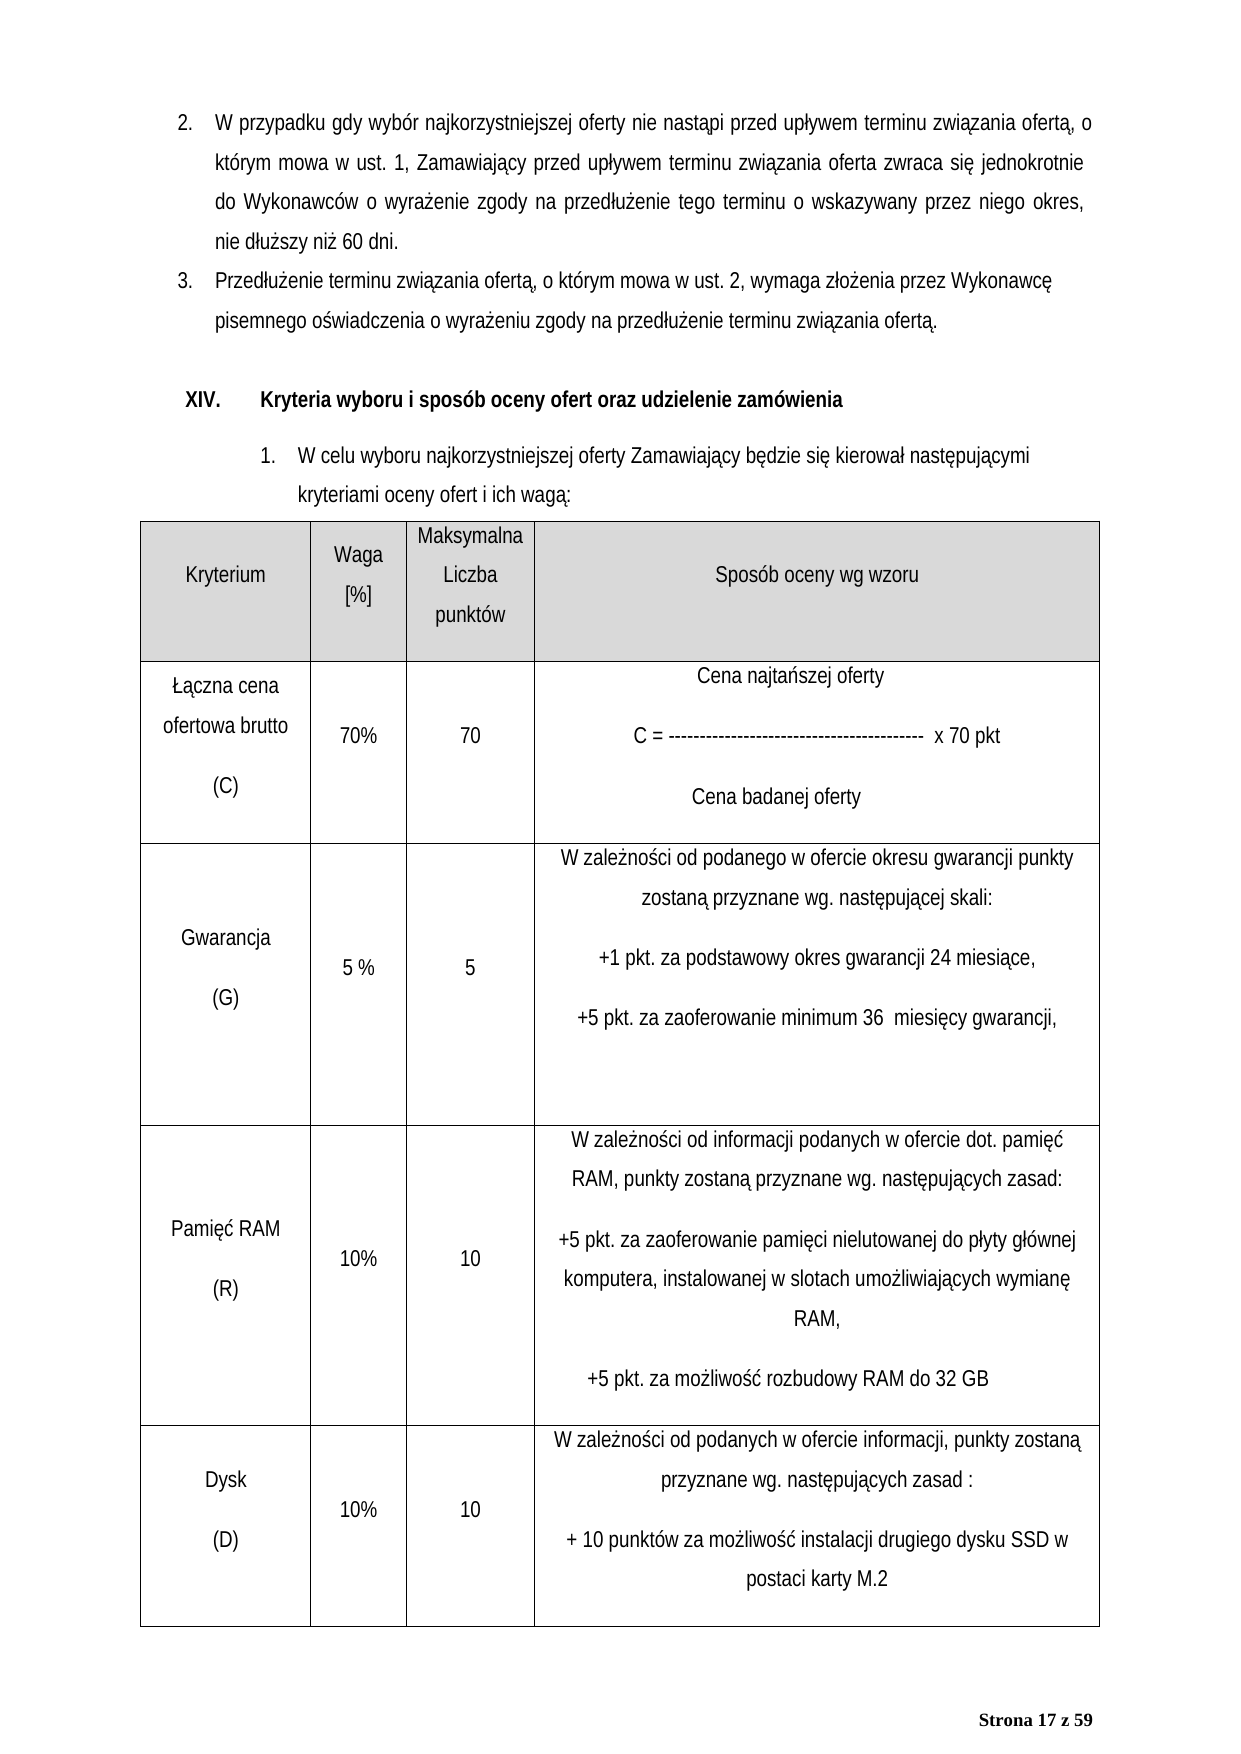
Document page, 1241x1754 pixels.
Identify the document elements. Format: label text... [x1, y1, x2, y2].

table_cell 10% [311, 1126, 406, 1425]
list Kryteria wyboru i sposób oceny ofert oraz udzielenie zamówienia [185, 386, 1092, 412]
table_cell 5 [407, 844, 534, 1125]
table_cell 10% [311, 1426, 406, 1626]
table_cell 5 % [311, 844, 406, 1125]
table_cell Pamięć RAM (R) [141, 1126, 310, 1425]
table_cell Łączna cena ofertowa brutto (C) [141, 662, 310, 843]
table_cell W zależności od podanego w ofercie okresu gwarancji punkty zostaną przyznane wg. następującej skali: +1 pkt. za podstawowy okres gwarancji 24 miesiące, +5 pkt. za zaoferowanie minimum 36 miesięcy gwarancji, [535, 844, 1099, 1125]
table_header Kryterium [141, 522, 310, 661]
table_header Sposób oceny wg wzoru [535, 522, 1099, 661]
list W celu wyboru najkorzystniejszej oferty Zamawiający będzie się kierował następującymi kryteriami oceny ofert i ich wagą: [260, 442, 1092, 507]
table_header Waga [%] [311, 522, 406, 661]
list W przypadku gdy wybór najkorzystniejszej oferty nie nastąpi przed upływem terminu związania ofertą, o którym mowa w ust. 1, Zamawiający przed upływem terminu związania oferta zwraca się jednokrotnie do Wykonawców o wyrażenie zgody na przedłużenie tego terminu o wskazywany przez niego okres, nie dłuższy niż 60 dni. [177, 109, 1092, 254]
table_cell 70 [407, 662, 534, 843]
table_cell Gwarancja (G) [141, 844, 310, 1125]
table_cell Dysk (D) [141, 1426, 310, 1626]
table_header Maksymalna Liczba punktów [407, 522, 534, 661]
table_cell 70% [311, 662, 406, 843]
table_cell Cena najtańszej oferty C = ----------------------------------------- x 70 pkt Cena badanej oferty [535, 662, 1099, 843]
table_cell W zależności od informacji podanych w ofercie dot. pamięć RAM, punkty zostaną przyznane wg. następujących zasad: +5 pkt. za zaoferowanie pamięci nielutowanej do płyty głównej komputera, instalowanej w slotach umożliwiających wymianę RAM, +5 pkt. za możliwość rozbudowy RAM do 32 GB [535, 1126, 1099, 1425]
table_cell 10 [407, 1126, 534, 1425]
table_cell 10 [407, 1426, 534, 1626]
table_cell W zależności od podanych w ofercie informacji, punkty zostaną przyznane wg. następujących zasad : + 10 punktów za możliwość instalacji drugiego dysku SSD w postaci karty M.2 [535, 1426, 1099, 1626]
list Przedłużenie terminu związania ofertą, o którym mowa w ust. 2, wymaga złożenia przez Wykonawcę pisemnego oświadczenia o wyrażeniu zgody na przedłużenie terminu związania ofertą. [177, 267, 1092, 333]
